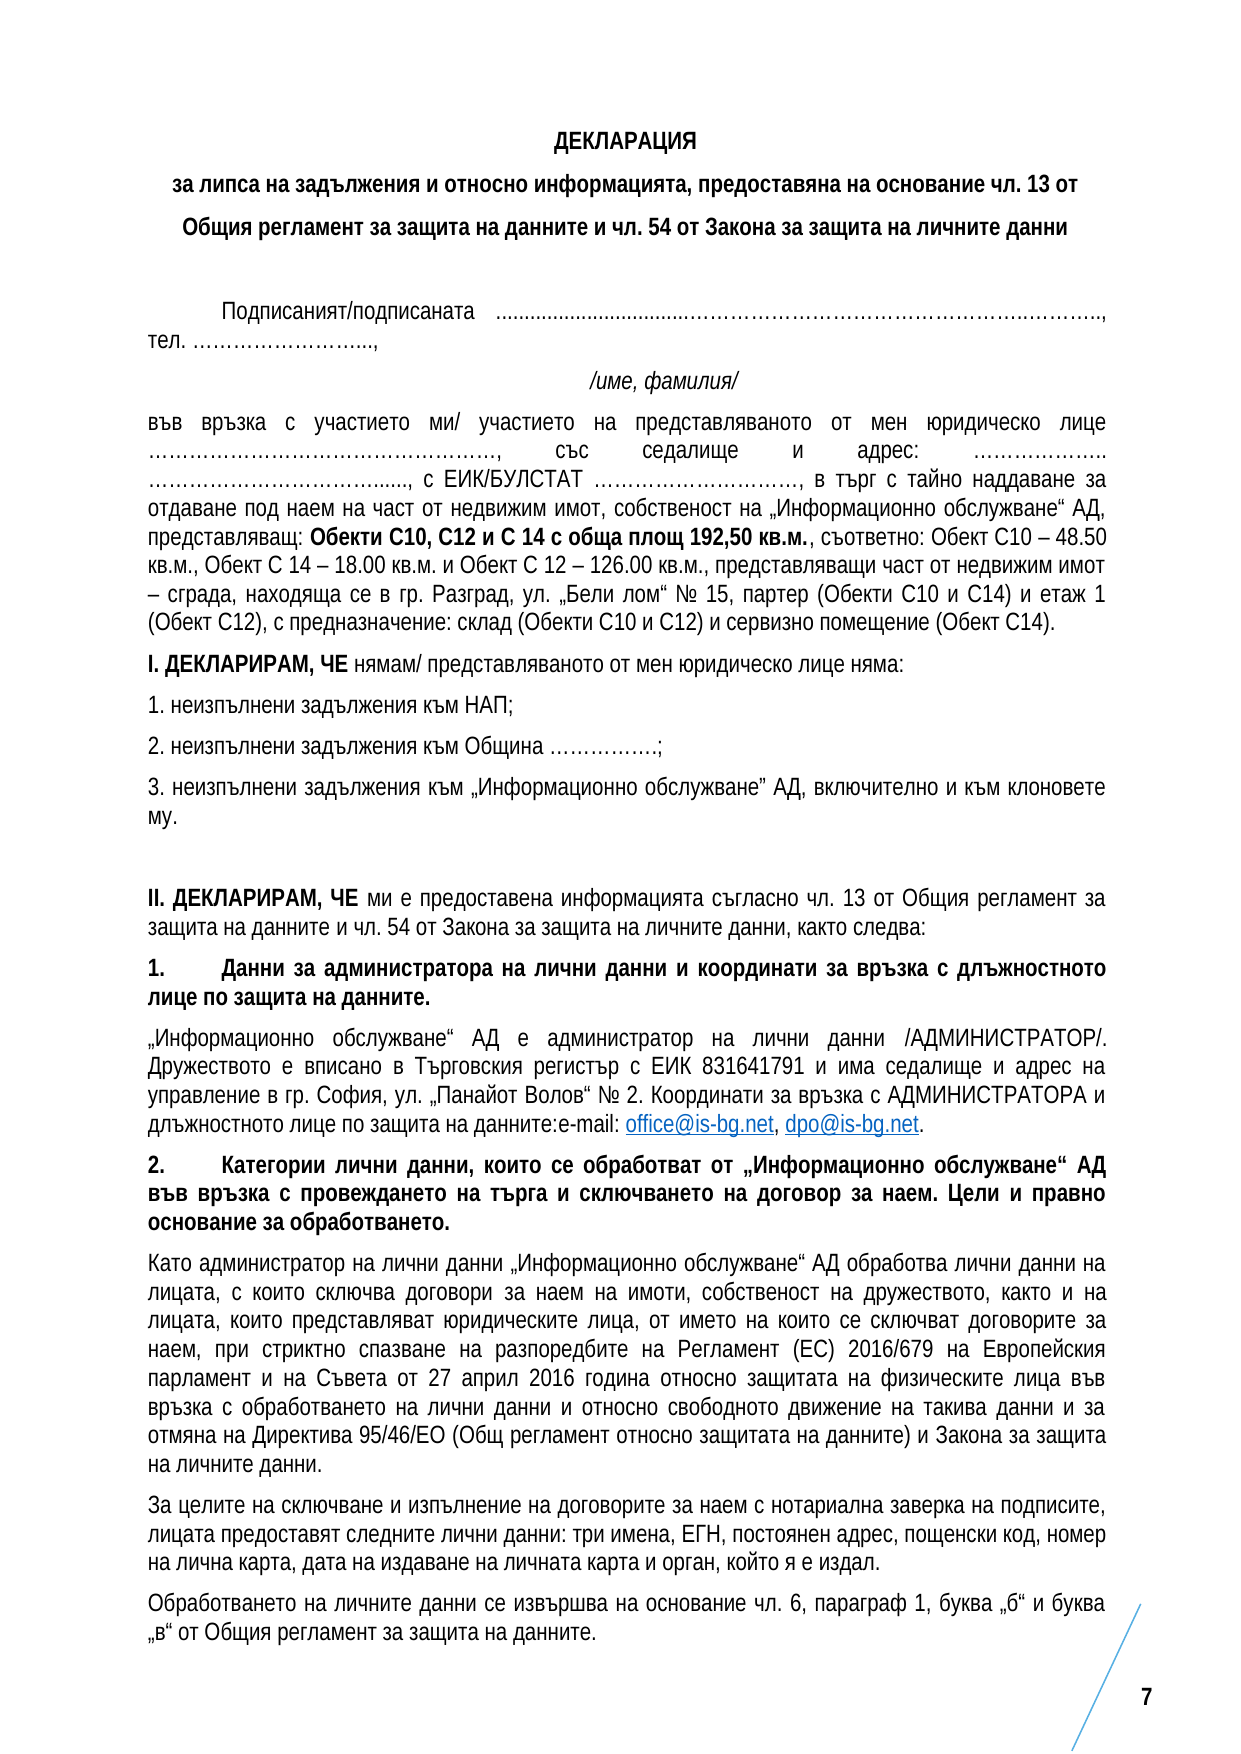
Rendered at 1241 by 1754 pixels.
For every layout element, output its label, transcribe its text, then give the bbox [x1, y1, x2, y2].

text за липса на задължения и относно информацията, предоставяна на основание чл. 13 от Общия регламент за защита на данните и чл. 54 от Закона за защита на личните данни [148, 169, 1103, 241]
list Категории лични данни, които се обработват от „Информационно обслужване“ АД във връзка с провеждането на търга и сключването на договор за наем. Цели и правно основание за обработването. [148, 1150, 1107, 1236]
text I. ДЕКЛАРИРАМ, ЧЕ нямам/ представляваното от мен юридическо лице няма: [148, 648, 1107, 677]
text /име, фамилия/ [148, 366, 1107, 394]
text 2. неизпълнени задължения към Община …………….; [148, 731, 1107, 759]
text Обработването на личните данни се извършва на основание чл. 6, параграф 1, буква „б“ и буква „в“ от Общия регламент за защита на данните. [148, 1588, 1107, 1646]
text II. ДЕКЛАРИРАМ, ЧЕ ми е предоставена информацията съгласно чл. 13 от Общия регламент за защита на данните и чл. 54 от Закона за защита на личните данни, както следва: [148, 883, 1107, 940]
list Данни за администратора на лични данни и координати за връзка с длъжностното лице по защита на данните. [148, 953, 1107, 1010]
text 3. неизпълнени задължения към „Информационно обслужване” АД, включително и към клоновете му. [148, 772, 1107, 829]
text Подписаният/подписаната ..................................…………………………………………..……….., тел. ……………………..., [148, 296, 1107, 353]
text 1. неизпълнени задължения към НАП; [148, 690, 1107, 718]
text За целите на сключване и изпълнение на договорите за наем с нотариална заверка на подписите, лицата предоставят следните лични данни: три имена, ЕГН, постоянен адрес, пощенски код, номер на лична карта, дата на издаване на личната карта и орган, който я е издал. [148, 1490, 1107, 1576]
text „Информационно обслужване“ АД е администратор на лични данни /АДМИНИСТРАТОР/. Дружеството е вписано в Търговския регистър с ЕИК 831641791 и има седалище и адрес на управление в гр. София, ул. „Панайот Волов“ № 2. Координати за връзка с АДМИНИСТРАТОРА и длъжностното лице по защита на данните:e-mail: office@is-bg.net, dpo@is-bg.net. [148, 1023, 1107, 1137]
text във връзка с участието ми/ участието на представляваното от мен юридическо лице ……………………………………………, със седалище и адрес: ………………..……………………………......, с ЕИК/БУЛСТАТ …………………………, в търг с тайно наддаване за отдаване под наем на част от недвижим имот, собственост на „Информационно обслужване“ АД, представляващ: Обекти C10, C12 и C 14 с обща площ 192,50 кв.м., съответно: Обект C10 – 48.50 кв.м., Обект C 14 – 18.00 кв.м. и Обект C 12 – 126.00 кв.м., представляващи част от недвижим имот – сграда, находяща се в гр. Разград, ул. „Бели лом“ № 15, партер (Обекти C10 и C14) и етаж 1 (Обект C12), с предназначение: склад (Обекти С10 и С12) и сервизно помещение (Обект С14). [148, 407, 1107, 636]
text Като администратор на лични данни „Информационно обслужване“ АД обработва лични данни на лицата, с които сключва договори за наем на имоти, собственост на дружеството, както и на лицата, които представляват юридическите лица, от името на които се сключват договорите за наем, при стриктно спазване на разпоредбите на Регламент (ЕС) 2016/679 на Европейския парламент и на Съвета от 27 април 2016 година относно защитата на физическите лица във връзка с обработването на лични данни и относно свободното движение на такива данни и за отмяна на Директива 95/46/ЕО (Общ регламент относно защитата на данните) и Закона за защита на личните данни. [148, 1248, 1107, 1477]
text ДЕКЛАРАЦИЯ [148, 126, 1103, 155]
